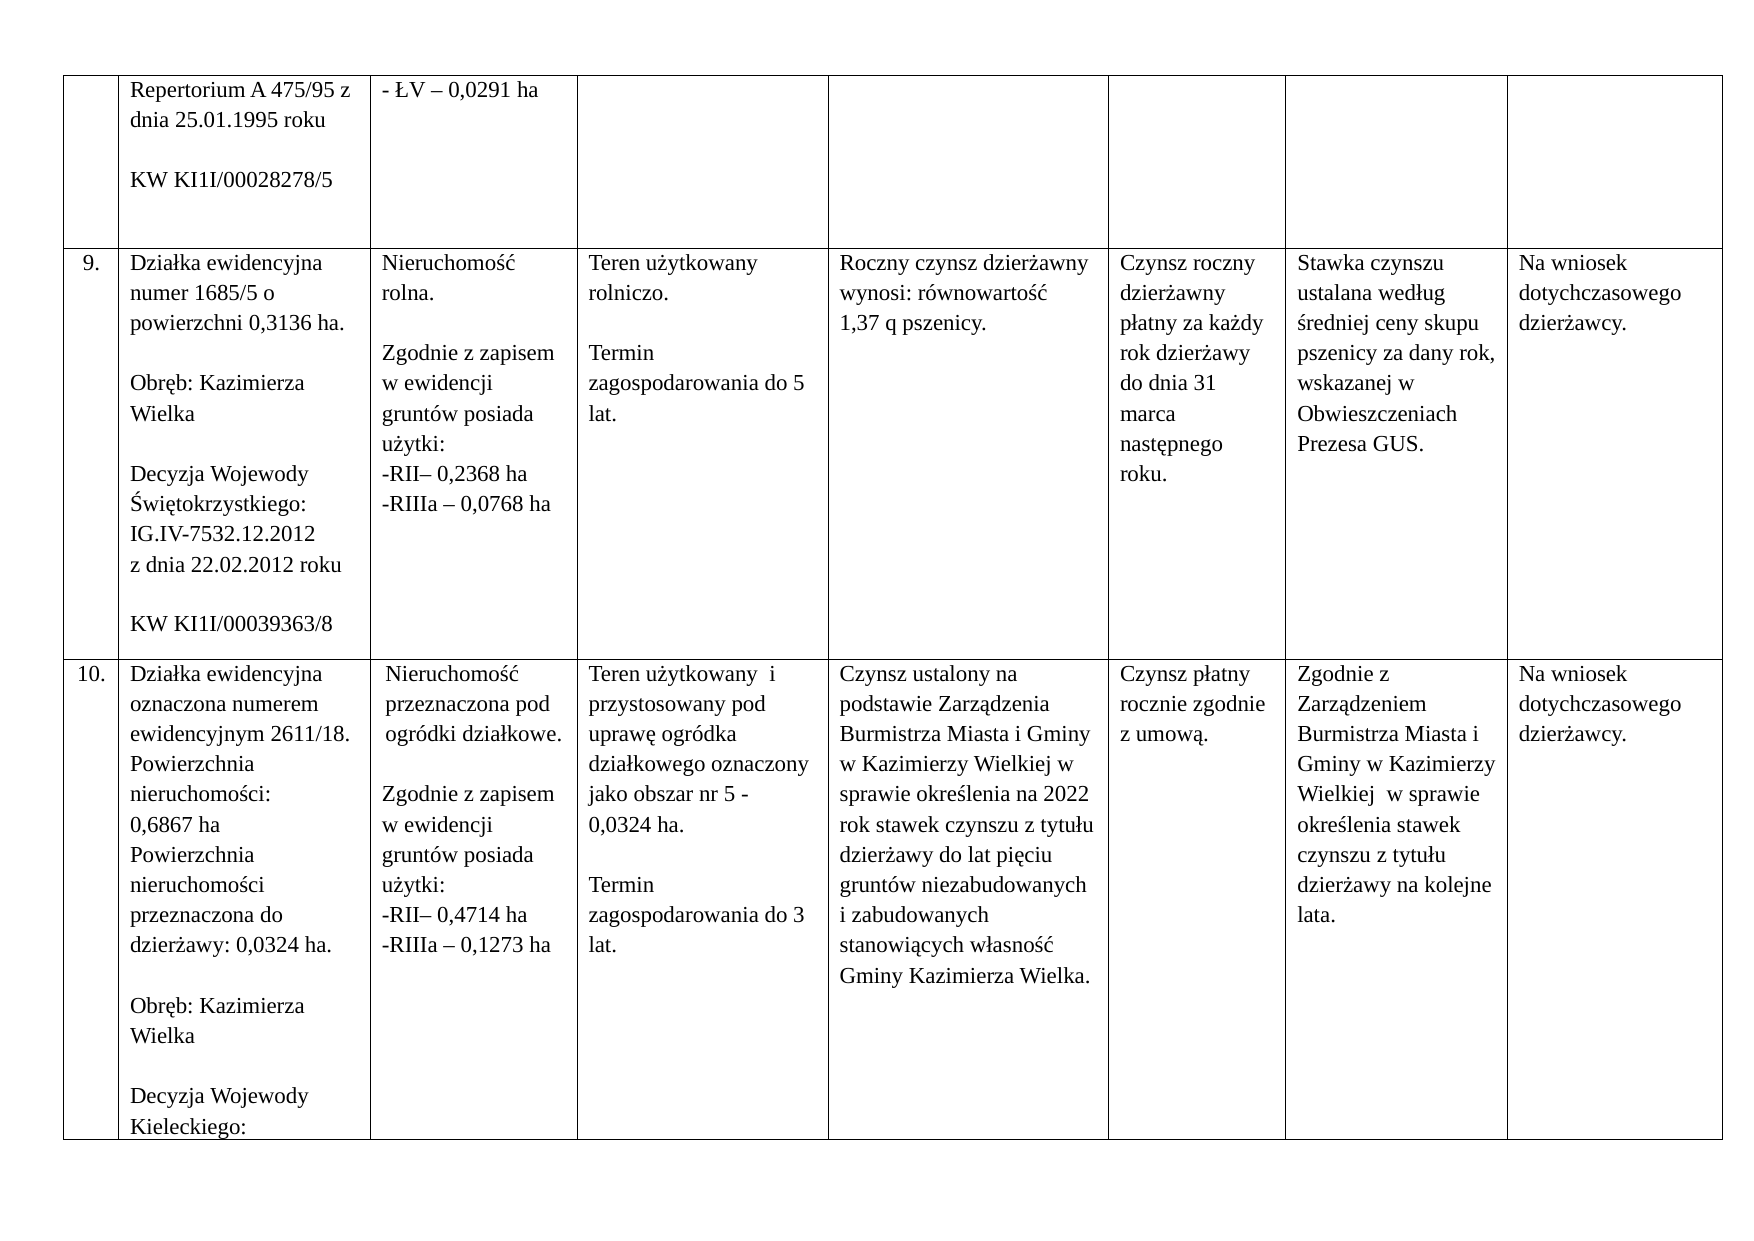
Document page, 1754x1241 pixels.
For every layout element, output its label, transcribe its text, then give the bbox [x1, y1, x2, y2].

table_cell Teren użytkowany rolniczo. Termin zagospodarowania do 5 lat. [578, 249, 828, 659]
table_cell Czynsz roczny dzierżawny płatny za każdy rok dzierżawy do dnia 31 marca następnego roku. [1109, 249, 1285, 659]
table_cell Stawka czynszu ustalana według średniej ceny skupu pszenicy za dany rok, wskazanej w Obwieszczeniach Prezesa GUS. [1286, 249, 1507, 659]
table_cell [829, 660, 1108, 1139]
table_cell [371, 76, 577, 247]
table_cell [119, 76, 370, 247]
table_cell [371, 660, 577, 1139]
table_cell 9. [64, 249, 118, 659]
table_cell Na wniosek dotychczasowego dzierżawcy. [1508, 249, 1722, 659]
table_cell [1286, 660, 1507, 1139]
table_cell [119, 660, 370, 1139]
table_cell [1508, 76, 1722, 247]
table_cell Nieruchomość rolna. Zgodnie z zapisem w ewidencji gruntów posiada użytki: -RII– 0,2368 ha -RIIIa – 0,0768 ha [371, 249, 577, 659]
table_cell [1508, 660, 1722, 1139]
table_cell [829, 76, 1108, 247]
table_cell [1109, 660, 1285, 1139]
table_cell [1109, 76, 1285, 247]
table_cell Działka ewidencyjna numer 1685/5 o powierzchni 0,3136 ha. Obręb: Kazimierza Wielka Decyzja Wojewody Świętokrzystkiego: IG.IV-7532.12.2012 z dnia 22.02.2012 roku KW KI1I/00039363/8 [119, 249, 370, 659]
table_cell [1286, 76, 1507, 247]
table_cell 10. [64, 660, 118, 1139]
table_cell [578, 660, 828, 1139]
table_cell Roczny czynsz dzierżawny wynosi: równowartość 1,37 q pszenicy. [829, 249, 1108, 659]
table_cell 8. [64, 76, 118, 247]
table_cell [578, 76, 828, 247]
